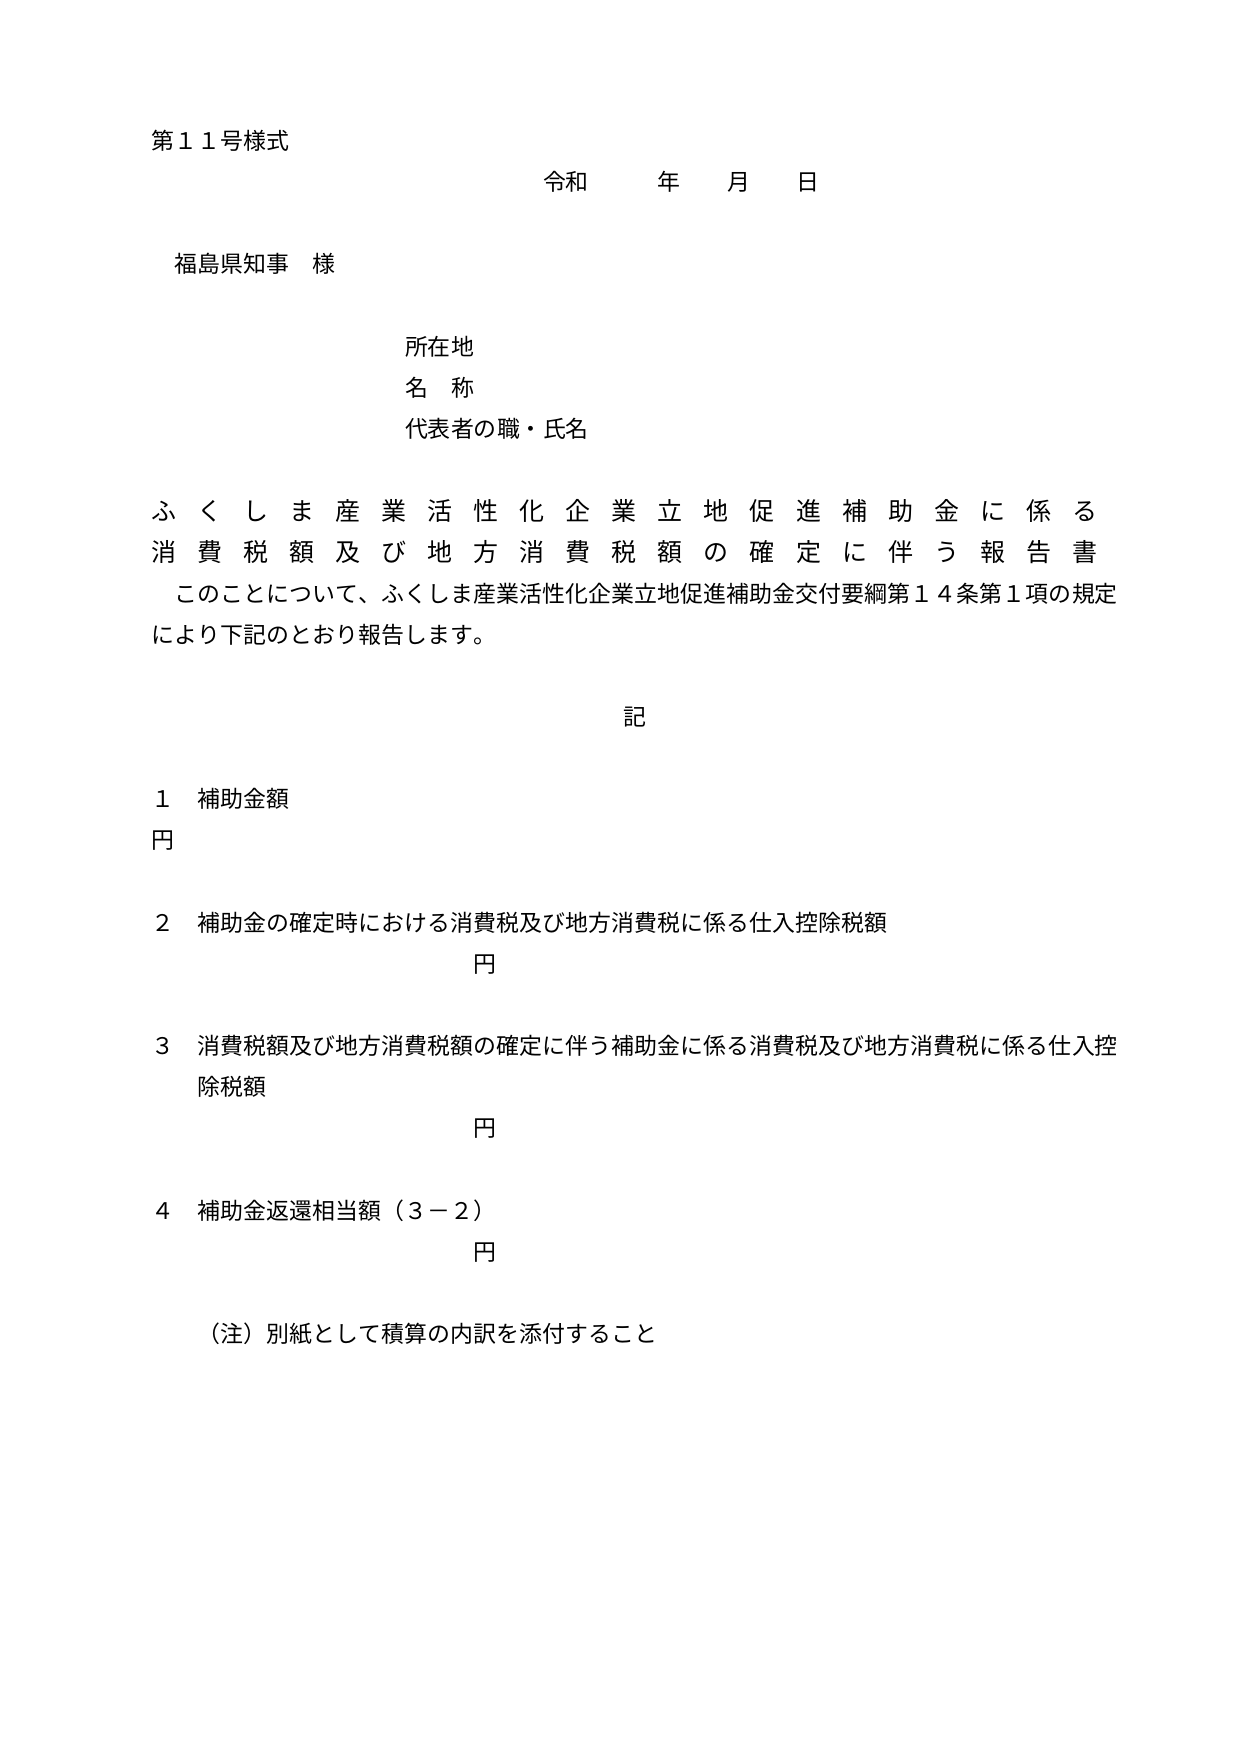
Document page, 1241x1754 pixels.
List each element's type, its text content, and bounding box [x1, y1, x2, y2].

text このことについて、ふくしま産業活性化企業立地促進補助金交付要綱第１４条第１項の規定により下記のとおり報告します。 [151, 571, 1118, 654]
text 円 [151, 1230, 1118, 1271]
text 消費税額及び地方消費税額の確定に伴う報告書 [151, 530, 1118, 571]
text 令和 年 月 日 [151, 160, 1118, 201]
text ふくしま産業活性化企業立地促進補助金に係る [151, 489, 1118, 530]
text 円 [151, 942, 1118, 983]
text ４ 補助金返還相当額（３－２） [151, 1189, 1118, 1230]
text （注）別紙として積算の内訳を添付すること [151, 1312, 1118, 1353]
text 第１１号様式 [151, 119, 1118, 160]
text 名 称 [151, 366, 1118, 407]
text 福島県知事 様 [151, 242, 1118, 283]
text １ 補助金額 円 [151, 777, 1118, 859]
text 所在地 [151, 324, 1118, 366]
text 円 [151, 1106, 1118, 1147]
text 代表者の職・氏名 [151, 407, 1118, 448]
text ３ 消費税額及び地方消費税額の確定に伴う補助金に係る消費税及び地方消費税に係る仕入控除税額 [151, 1024, 1118, 1106]
text ２ 補助金の確定時における消費税及び地方消費税に係る仕入控除税額 [151, 901, 1118, 942]
text 記 [151, 695, 1118, 736]
